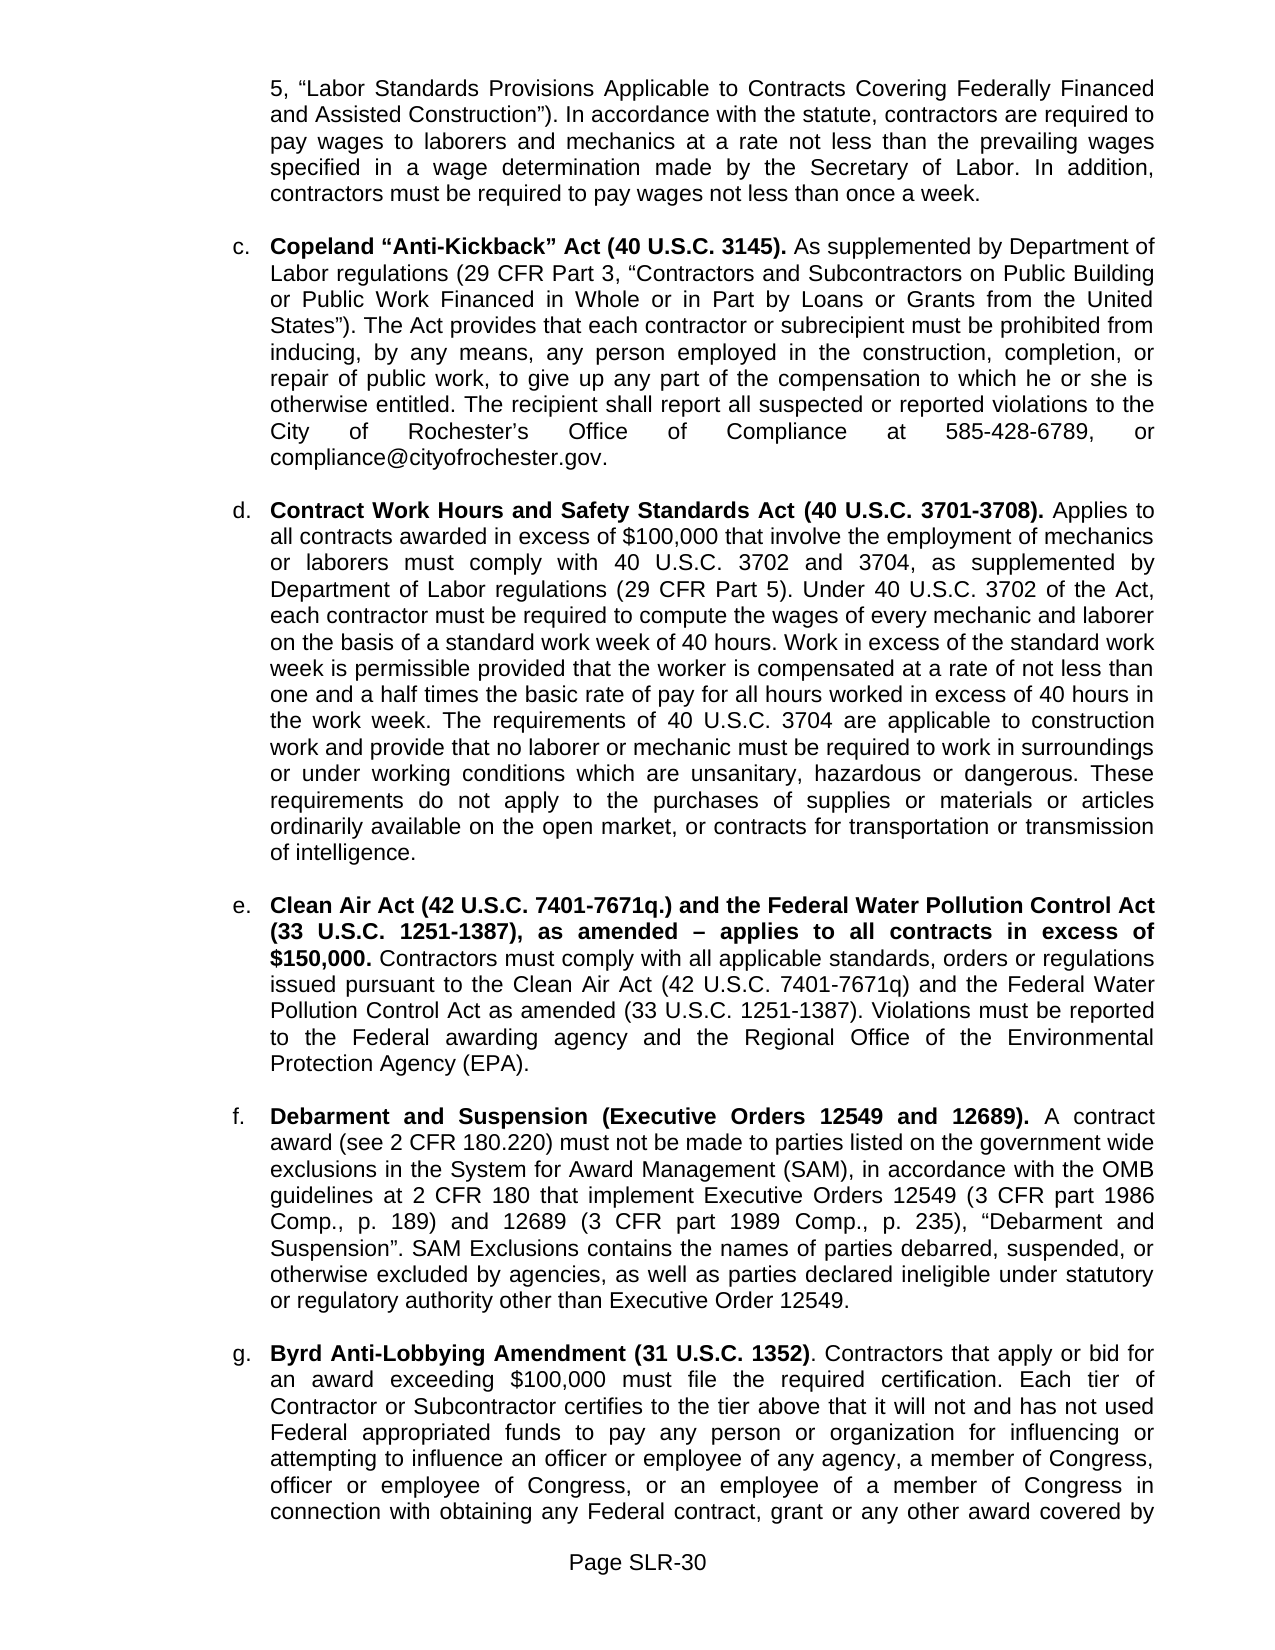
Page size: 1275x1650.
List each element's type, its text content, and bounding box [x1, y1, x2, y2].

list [232, 75, 1155, 207]
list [232, 1340, 1155, 1524]
list Copeland “Anti-Kickback” Act (40 U.S.C. 3145). As supplemented by Department of Labor regulations (29 CFR Part 3, “Contractors and Subcontractors on Public Building or Public Work Financed in Whole or in Part by Loans or Grants from the United States”). The Act provides that each contractor or subrecipient must be prohibited from inducing, by any means, any person employed in the construction, completion, or repair of public work, to give up any part of the compensation to which he or she is otherwise entitled. The recipient shall report all suspected or reported violations to the City of Rochester’s Office of Compliance at 585-428-6789, or compliance@cityofrochester.gov. [232, 233, 1155, 470]
list Contract Work Hours and Safety Standards Act (40 U.S.C. 3701-3708). Applies to all contracts awarded in excess of $100,000 that involve the employment of mechanics or laborers must comply with 40 U.S.C. 3702 and 3704, as supplemented by Department of Labor regulations (29 CFR Part 5). Under 40 U.S.C. 3702 of the Act, each contractor must be required to compute the wages of every mechanic and laborer on the basis of a standard work week of 40 hours. Work in excess of the standard work week is permissible provided that the worker is compensated at a rate of not less than one and a half times the basic rate of pay for all hours worked in excess of 40 hours in the work week. The requirements of 40 U.S.C. 3704 are applicable to construction work and provide that no laborer or mechanic must be required to work in surroundings or under working conditions which are unsanitary, hazardous or dangerous. These requirements do not apply to the purchases of supplies or materials or articles ordinarily available on the open market, or contracts for transportation or transmission of intelligence. [232, 497, 1155, 866]
list Debarment and Suspension (Executive Orders 12549 and 12689). A contract award (see 2 CFR 180.220) must not be made to parties listed on the government wide exclusions in the System for Award Management (SAM), in accordance with the OMB guidelines at 2 CFR 180 that implement Executive Orders 12549 (3 CFR part 1986 Comp., p. 189) and 12689 (3 CFR part 1989 Comp., p. 235), “Debarment and Suspension”. SAM Exclusions contains the names of parties debarred, suspended, or otherwise excluded by agencies, as well as parties declared ineligible under statutory or regulatory authority other than Executive Order 12549. [232, 1103, 1155, 1314]
list Clean Air Act (42 U.S.C. 7401-7671q.) and the Federal Water Pollution Control Act (33 U.S.C. 1251-1387), as amended – applies to all contracts in excess of $150,000. Contractors must comply with all applicable standards, orders or regulations issued pursuant to the Clean Air Act (42 U.S.C. 7401-7671q) and the Federal Water Pollution Control Act as amended (33 U.S.C. 1251-1387). Violations must be reported to the Federal awarding agency and the Regional Office of the Environmental Protection Agency (EPA). [232, 892, 1155, 1076]
